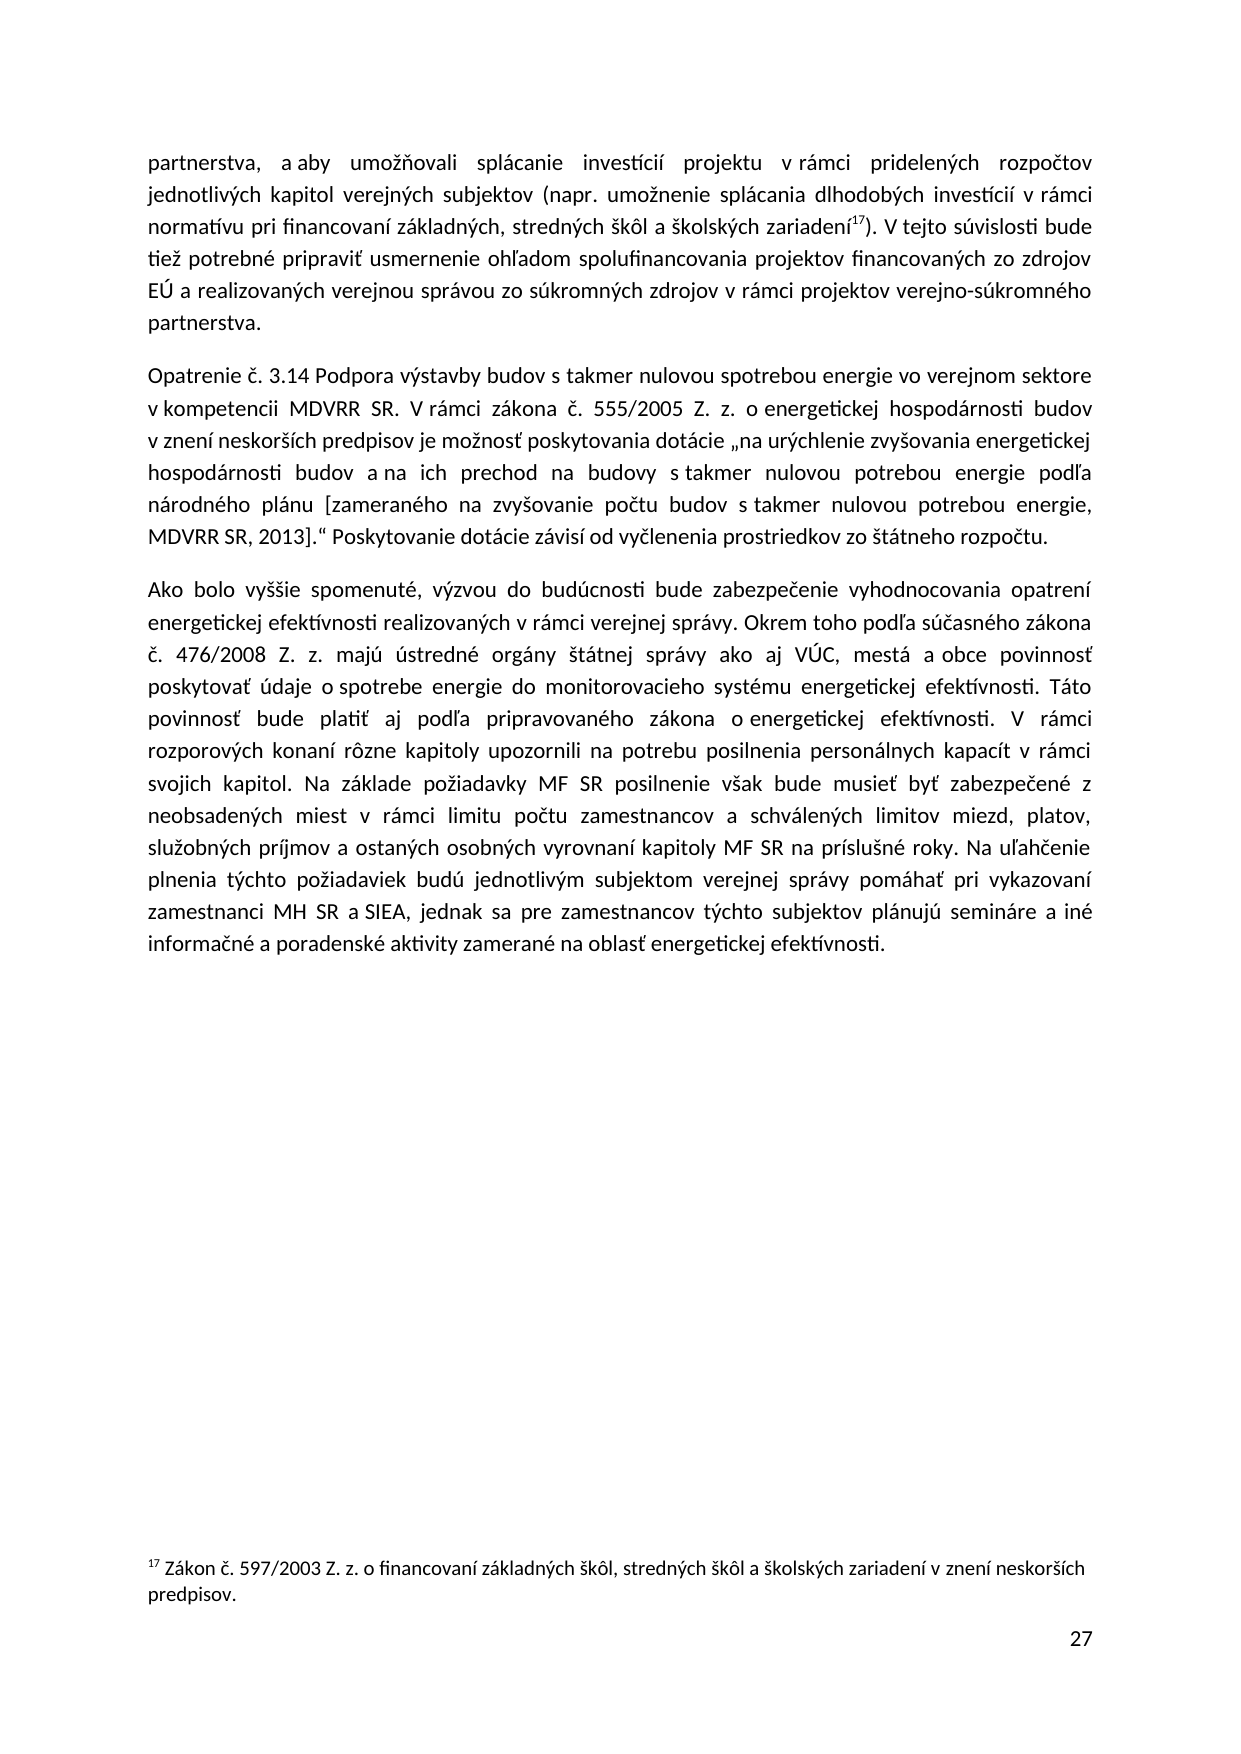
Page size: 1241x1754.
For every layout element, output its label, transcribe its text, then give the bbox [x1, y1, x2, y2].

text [148, 148, 1093, 337]
text Ako bolo vyššie spomenuté, výzvou do budúcnosti bude zabezpečenie vyhodnocovania opatrení energetickej efektívnosti realizovaných v rámci verejnej správy. Okrem toho podľa súčasného zákona č. 476/2008 Z. z. majú ústredné orgány štátnej správy ako aj VÚC, mestá a obce povinnosť poskytovať údaje o spotrebe energie do monitorovacieho systému energetickej efektívnosti. Táto povinnosť bude platiť aj podľa pripravovaného zákona o energetickej efektívnosti. V rámci rozporových konaní rôzne kapitoly upozornili na potrebu posilnenia personálnych kapacít v rámci svojich kapitol. Na základe požiadavky MF SR posilnenie však bude musieť byť zabezpečené z neobsadených miest v rámci limitu počtu zamestnancov a schválených limitov miezd, platov, služobných príjmov a ostaných osobných vyrovnaní kapitoly MF SR na príslušné roky. Na uľahčenie plnenia týchto požiadaviek budú jednotlivým subjektom verejnej správy pomáhať pri vykazovaní zamestnanci MH SR a SIEA, jednak sa pre zamestnancov týchto subjektov plánujú semináre a iné informačné a poradenské aktivity zamerané na oblasť energetickej efektívnosti. [148, 576, 1093, 958]
text Opatrenie č. 3.14 Podpora výstavby budov s takmer nulovou spotrebou energie vo verejnom sektore v kompetencii MDVRR SR. V rámci zákona č. 555/2005 Z. z. o energetickej hospodárnosti budov v znení neskorších predpisov je možnosť poskytovania dotácie „na urýchlenie zvyšovania energetickej hospodárnosti budov a na ich prechod na budovy s takmer nulovou potrebou energie podľa národného plánu [zameraného na zvyšovanie počtu budov s takmer nulovou potrebou energie, MDVRR SR, 2013].“ Poskytovanie dotácie závisí od vyčlenenia prostriedkov zo štátneho rozpočtu. [148, 362, 1093, 551]
